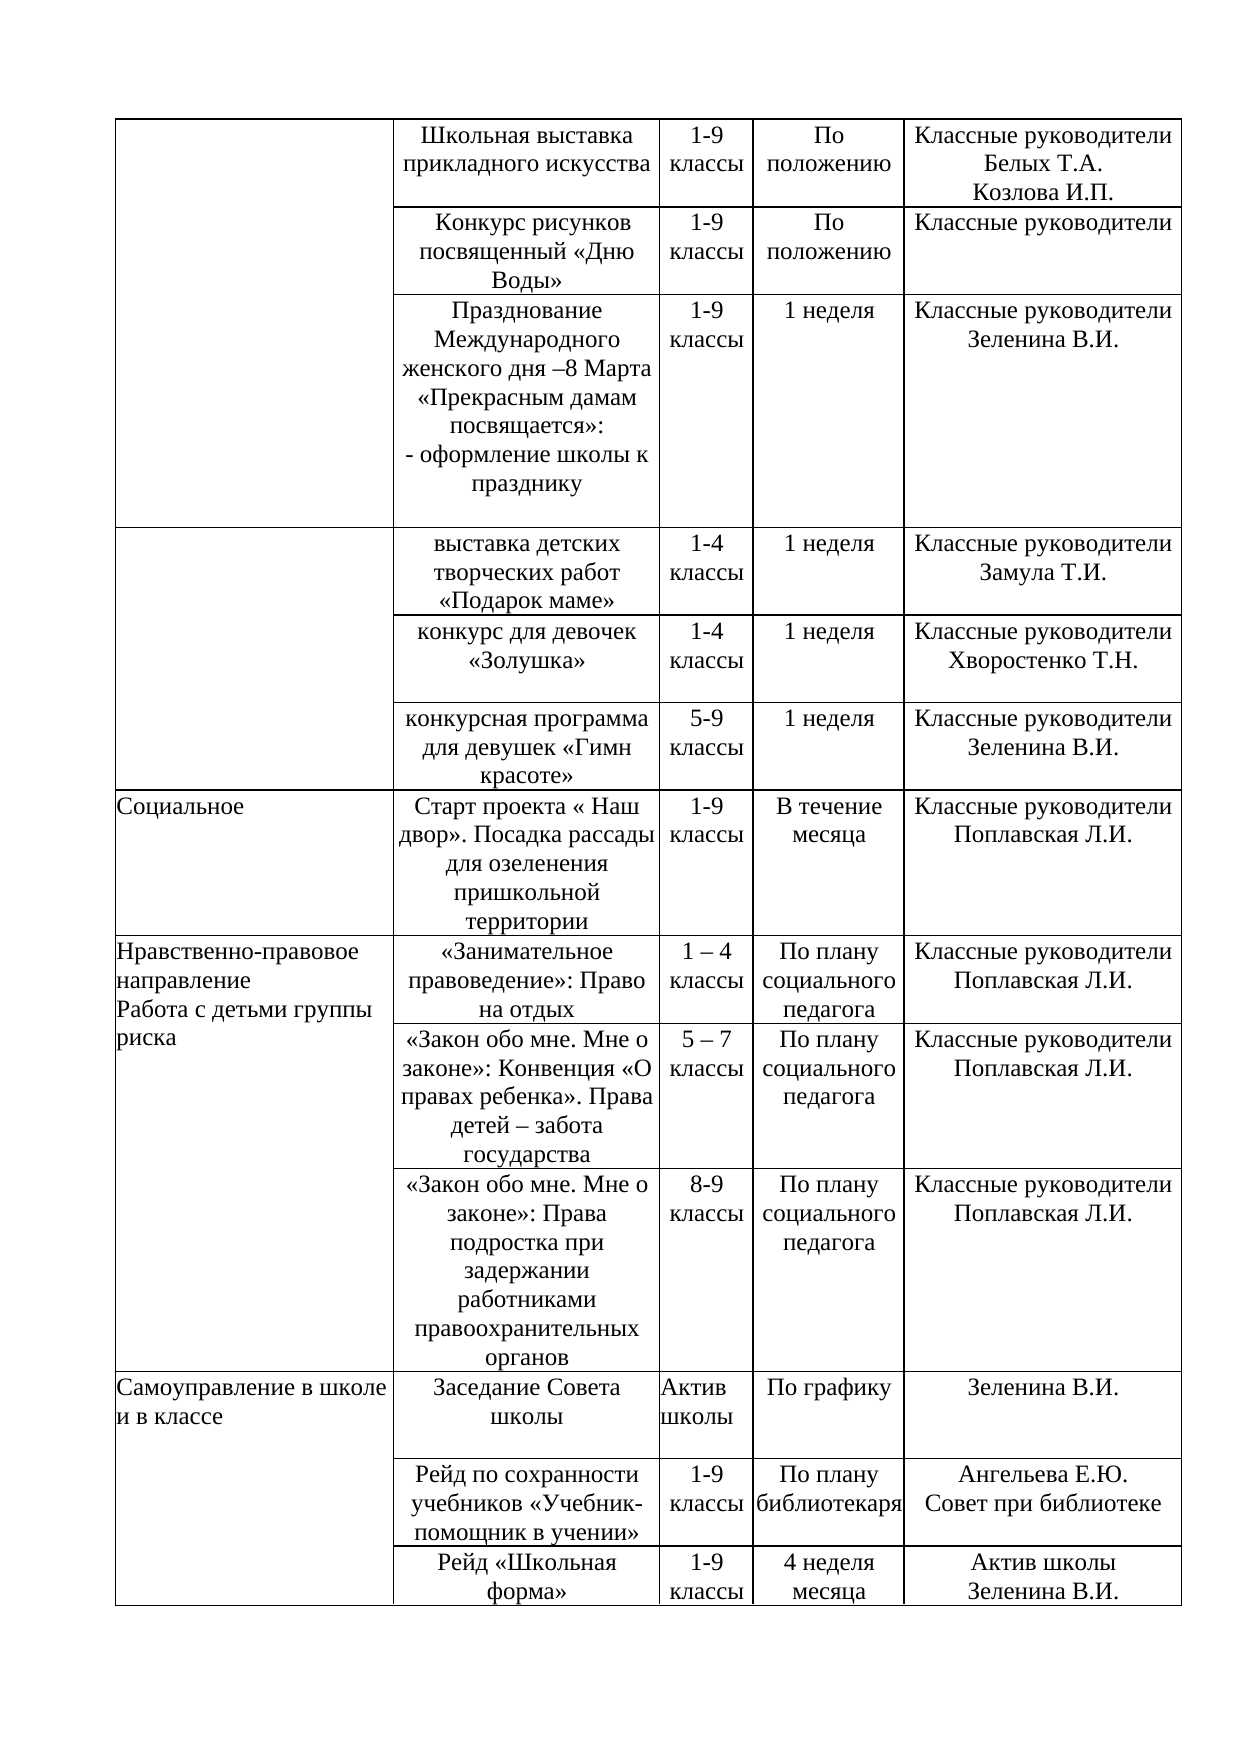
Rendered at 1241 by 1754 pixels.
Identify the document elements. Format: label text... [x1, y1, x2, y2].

table_cell Школьная выставка прикладного искусства [394, 120, 659, 206]
table_cell Конкурс рисунков посвященный «Дню Воды» [394, 208, 659, 294]
table_cell По положению [754, 120, 903, 206]
table_cell Классные руководители Хворостенко Т.Н. [905, 616, 1181, 701]
table_cell 1-9 классы [660, 791, 752, 934]
table_cell Самоуправление в школе и в классе [116, 1372, 393, 1604]
table_cell Классные руководители Зеленина В.И. [905, 703, 1181, 789]
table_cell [116, 120, 393, 527]
table_cell 1-4 классы [660, 616, 752, 701]
table_cell «Занимательное правоведение»: Право на отдых [394, 936, 659, 1022]
table_cell Нравственно-правовое направление Работа с детьми группы риска [116, 936, 393, 1371]
table_cell 1-9 классы [660, 1547, 752, 1604]
table_cell Классные руководители Поплавская Л.И. [905, 1169, 1181, 1371]
table_cell По графику [754, 1372, 903, 1458]
table_cell Рейд по сохранности учебников «Учебник-помощник в учении» [394, 1459, 659, 1545]
table_cell Зеленина В.И. [905, 1372, 1181, 1458]
table_cell По плану социального педагога [754, 936, 903, 1022]
table_cell Классные руководители Поплавская Л.И. [905, 936, 1181, 1022]
table_cell 1-9 классы [660, 295, 752, 527]
table_cell 1-9 классы [660, 1459, 752, 1545]
table_cell «Закон обо мне. Мне о законе»: Права подростка при задержании работниками правоохранительных органов [394, 1169, 659, 1371]
table_cell Заседание Совета школы [394, 1372, 659, 1458]
table_cell «Закон обо мне. Мне о законе»: Конвенция «О правах ребенка». Права детей – забота государства [394, 1024, 659, 1168]
table_cell Актив школы Зеленина В.И. [905, 1547, 1181, 1604]
table_cell Актив школы [660, 1372, 752, 1458]
table_cell Ангельева Е.Ю. Совет при библиотеке [905, 1459, 1181, 1545]
table_cell конкурсная программа для девушек «Гимн красоте» [394, 703, 659, 789]
table_cell В течение месяца [754, 791, 903, 934]
table_cell По положению [754, 208, 903, 294]
table_cell Классные руководители Поплавская Л.И. [905, 1024, 1181, 1168]
table_cell 4 неделя месяца [754, 1547, 903, 1604]
table_cell Классные руководители Поплавская Л.И. [905, 791, 1181, 934]
table_cell Классные руководители Зеленина В.И. [905, 295, 1181, 527]
table_cell 5 – 7 классы [660, 1024, 752, 1168]
table_cell 1 – 4 классы [660, 936, 752, 1022]
table_cell По плану библиотекаря [754, 1459, 903, 1545]
table_cell [116, 528, 393, 789]
table_cell Старт проекта « Наш двор». Посадка рассады для озеленения пришкольной территории [394, 791, 659, 934]
table_cell Классные руководители Замула Т.И. [905, 528, 1181, 614]
table_cell По плану социального педагога [754, 1169, 903, 1371]
table_cell Классные руководители [905, 208, 1181, 294]
table_cell 5-9 классы [660, 703, 752, 789]
table_cell Классные руководители Белых Т.А. Козлова И.П. [905, 120, 1181, 206]
table_cell 1-9 классы [660, 120, 752, 206]
table_cell По плану социального педагога [754, 1024, 903, 1168]
table_cell 1 неделя [754, 703, 903, 789]
table_cell Рейд «Школьная форма» [394, 1547, 659, 1604]
table_cell Празднование Международного женского дня –8 Марта «Прекрасным дамам посвящается»: - оформление школы к празднику [394, 295, 659, 527]
table_cell 1 неделя [754, 295, 903, 527]
table_cell 1-9 классы [660, 208, 752, 294]
table_cell 1-4 классы [660, 528, 752, 614]
table_cell 1 неделя [754, 528, 903, 614]
table_cell выставка детских творческих работ «Подарок маме» [394, 528, 659, 614]
table_cell конкурс для девочек «Золушка» [394, 616, 659, 701]
table_cell 8-9 классы [660, 1169, 752, 1371]
table_cell 1 неделя [754, 616, 903, 701]
table_cell Социальное [116, 791, 393, 934]
